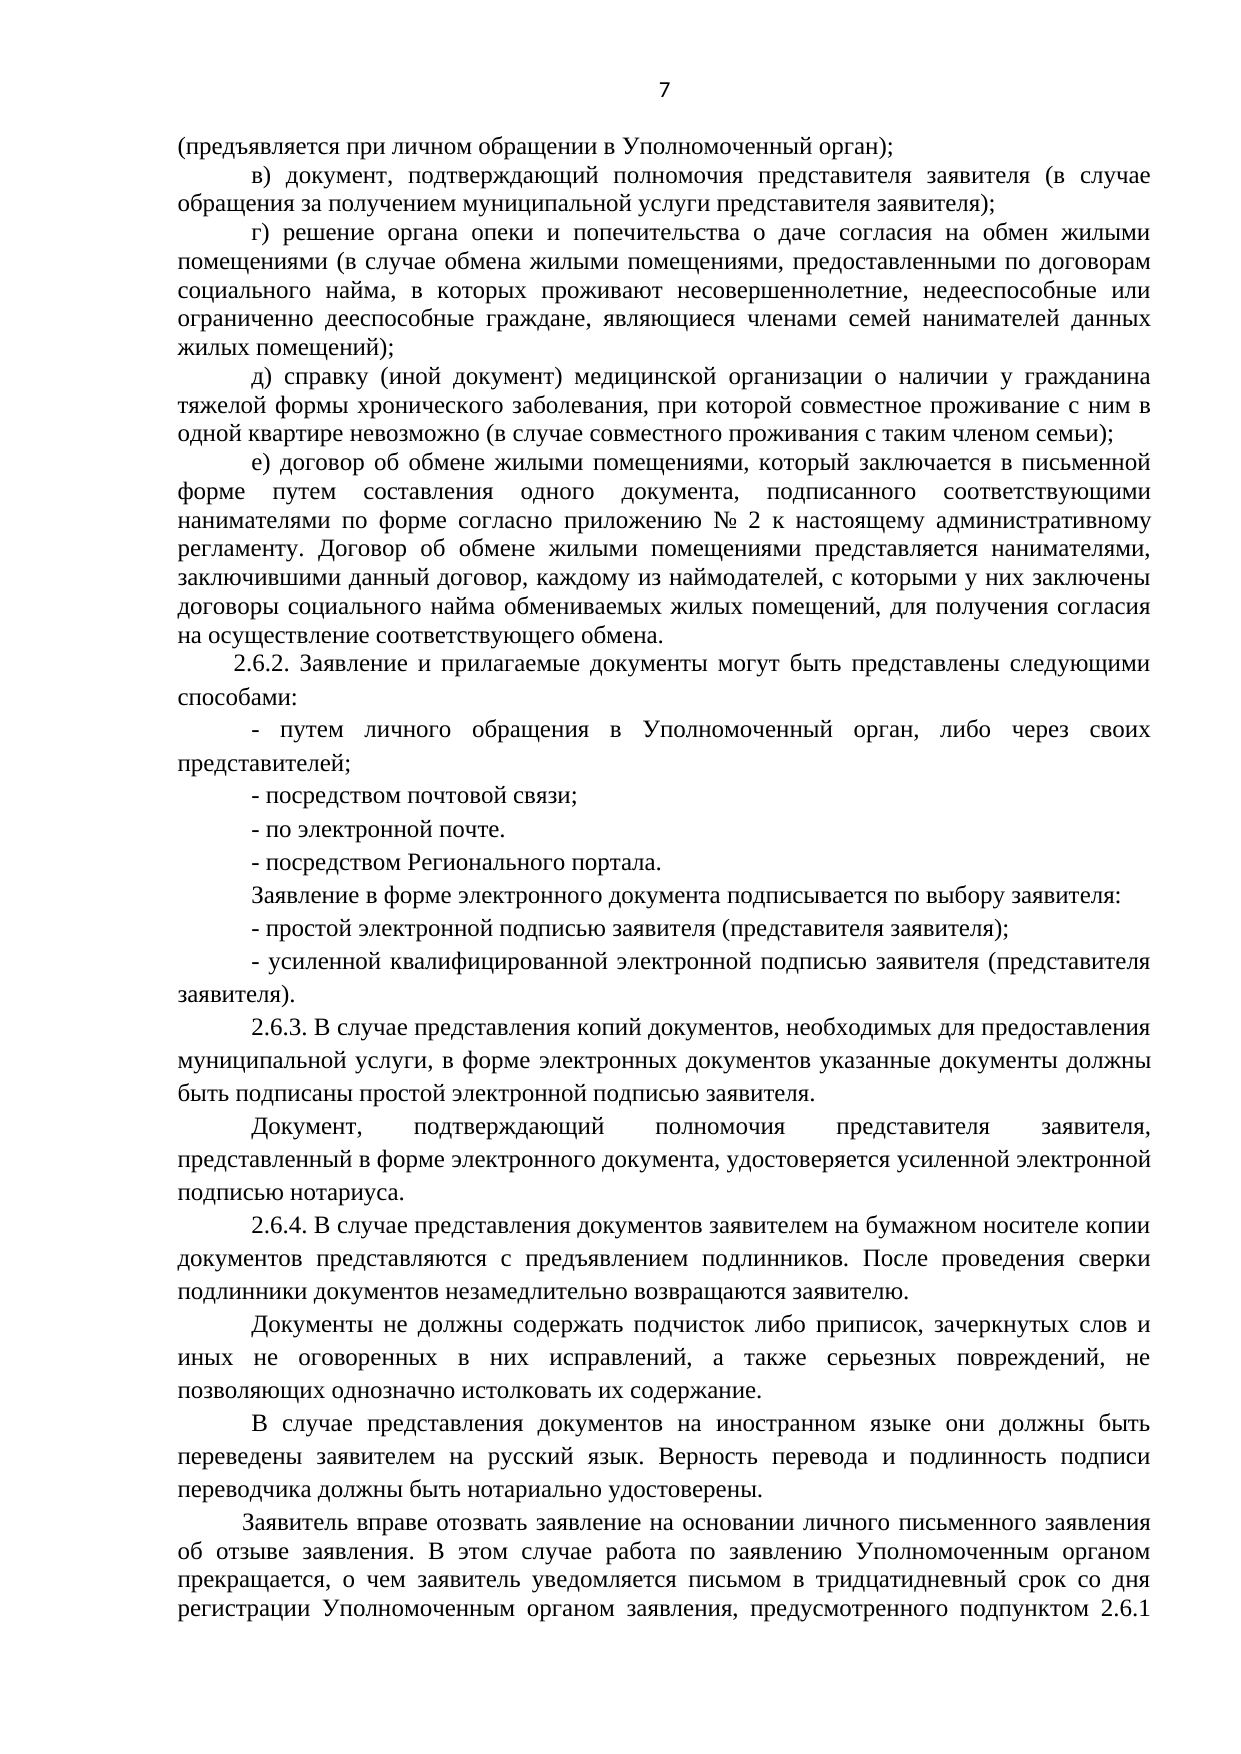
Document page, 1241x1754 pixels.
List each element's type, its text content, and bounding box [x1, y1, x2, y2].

text д) справку (иной документ) медицинской организации о наличии у гражданина тяжелой формы хронического заболевания, при которой совместное проживание с ним в одной квартире невозможно (в случае совместного проживания с таким членом семьи); [177, 361, 1152, 447]
text 2.6.2. Заявление и прилагаемые документы могут быть представлены следующими способами: [177, 648, 1152, 710]
text Документ, подтверждающий полномочия представителя заявителя, представленный в форме электронного документа, удостоверяется усиленной электронной подписью нотариуса. [177, 1111, 1152, 1206]
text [177, 1507, 1152, 1622]
text в) документ, подтверждающий полномочия представителя заявителя (в случае обращения за получением муниципальной услуги представителя заявителя); [177, 160, 1152, 217]
text В случае представления документов на иностранном языке они должны быть переведены заявителем на русский язык. Верность перевода и подлинность подписи переводчика должны быть нотариально удостоверены. [177, 1408, 1152, 1503]
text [177, 131, 1152, 160]
text е) договор об обмене жилыми помещениями, который заключается в письменной форме путем составления одного документа, подписанного соответствующими нанимателями по форме согласно приложению № 2 к настоящему административному регламенту. Договор об обмене жилыми помещениями представляется нанимателями, заключившими данный договор, каждому из наймодателей, с которыми у них заключены договоры социального найма обмениваемых жилых помещений, для получения согласия на осуществление соответствующего обмена. [177, 447, 1152, 648]
text - простой электронной подписью заявителя (представителя заявителя); [251, 913, 1152, 941]
text - путем личного обращения в Уполномоченный орган, либо через своих представителей; [177, 714, 1152, 776]
text 2.6.3. В случае представления копий документов, необходимых для предоставления муниципальной услуги, в форме электронных документов указанные документы должны быть подписаны простой электронной подписью заявителя. [177, 1012, 1152, 1107]
text г) решение органа опеки и попечительства о даче согласия на обмен жилыми помещениями (в случае обмена жилыми помещениями, предоставленными по договорам социального найма, в которых проживают несовершеннолетние, недееспособные или ограниченно дееспособные граждане, являющиеся членами семей нанимателей данных жилых помещений); [177, 217, 1152, 361]
text Документы не должны содержать подчисток либо приписок, зачеркнутых слов и иных не оговоренных в них исправлений, а также серьезных повреждений, не позволяющих однозначно истолковать их содержание. [177, 1309, 1152, 1404]
text - усиленной квалифицированной электронной подписью заявителя (представителя заявителя). [177, 946, 1152, 1007]
text - по электронной почте. [177, 814, 1152, 842]
text - посредством почтовой связи; [177, 781, 1152, 809]
text 2.6.4. В случае представления документов заявителем на бумажном носителе копии документов представляются с предъявлением подлинников. После проведения сверки подлинники документов незамедлительно возвращаются заявителю. [177, 1210, 1152, 1305]
text Заявление в форме электронного документа подписывается по выбору заявителя: [251, 880, 1152, 908]
text - посредством Регионального портала. [177, 847, 1152, 875]
